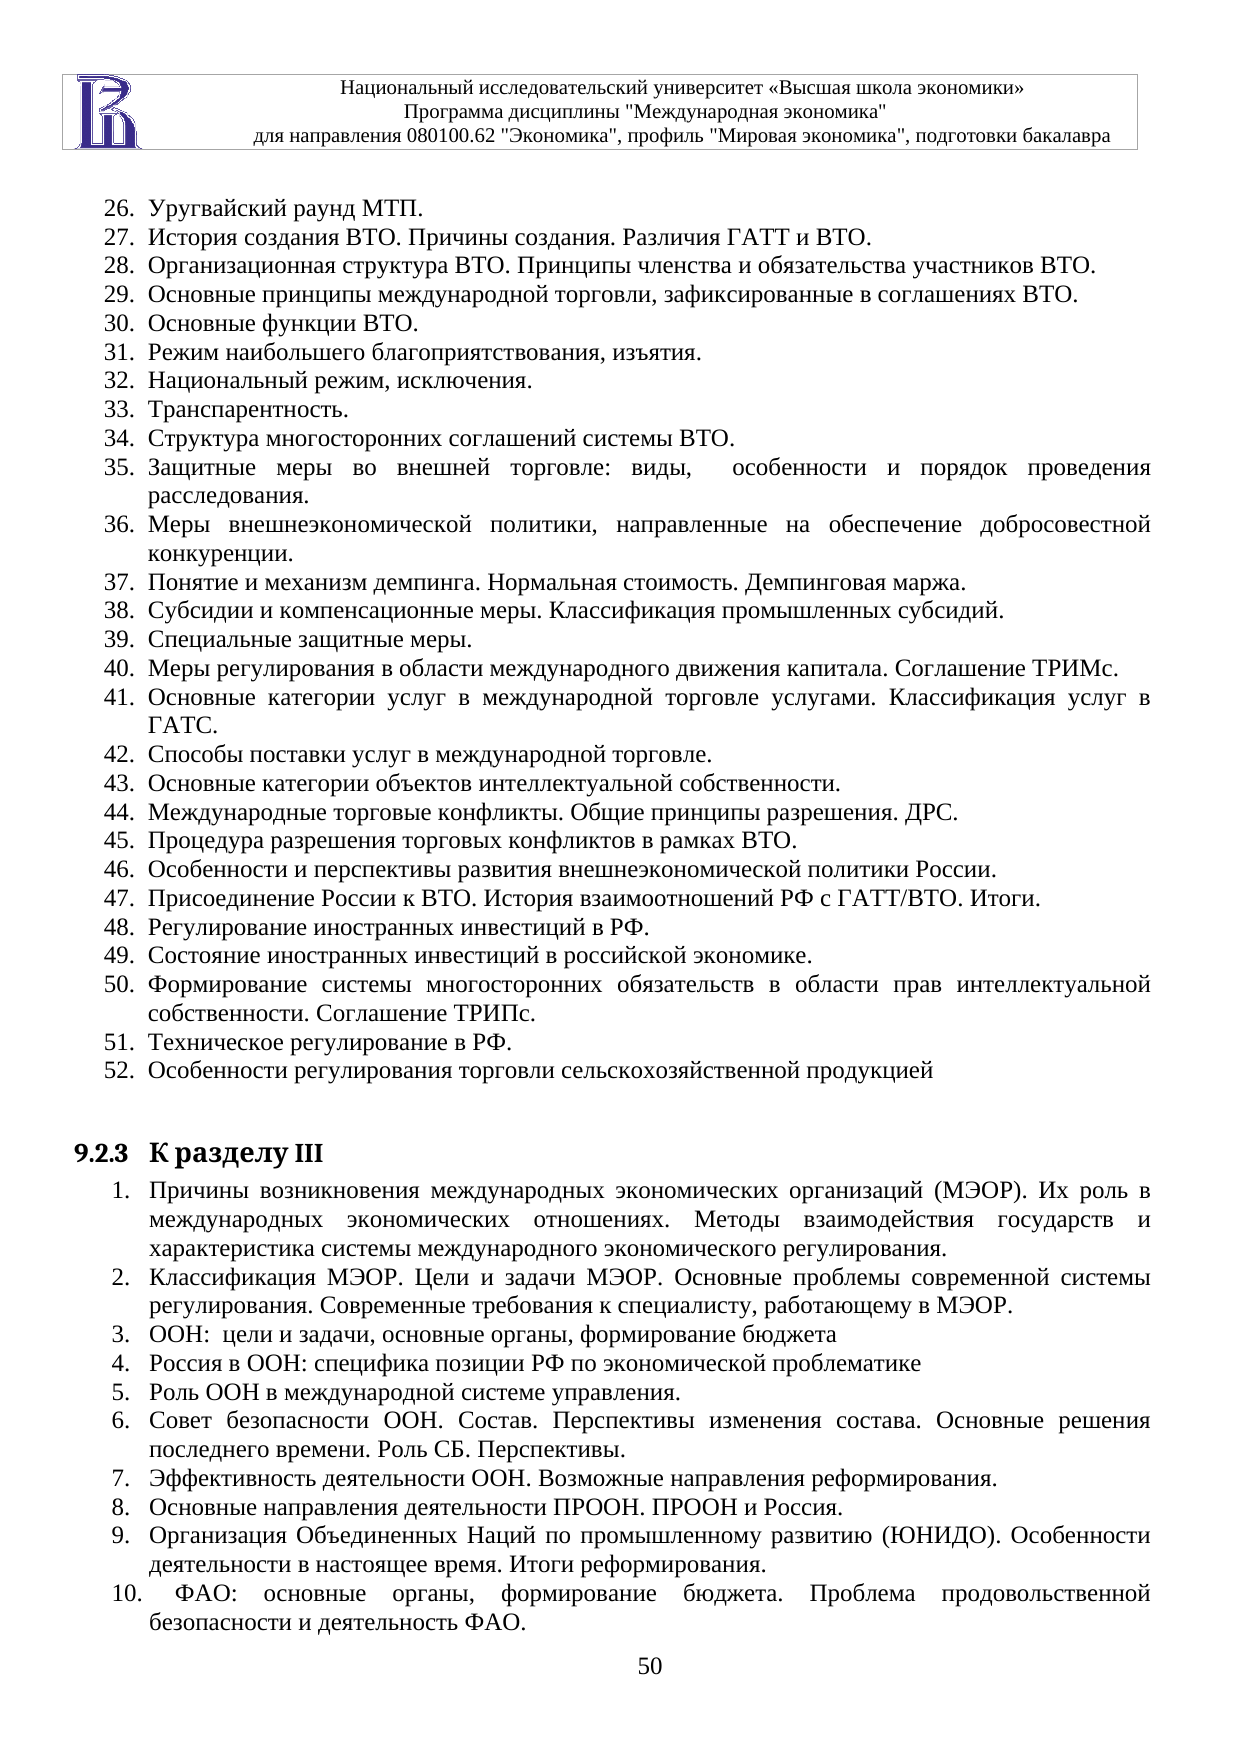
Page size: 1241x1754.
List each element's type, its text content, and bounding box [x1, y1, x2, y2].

list Состояние иностранных инвестиций в российской экономике. [103, 941, 1152, 969]
list Особенности регулирования торговли сельскохозяйственной продукцией [103, 1056, 1152, 1084]
list Специальные защитные меры. [103, 624, 1152, 653]
list Регулирование иностранных инвестиций в РФ. [103, 912, 1152, 941]
list Формирование системы многосторонних обязательств в области прав интеллектуальной собственности. Соглашение ТРИПс. [103, 969, 1152, 1027]
list Режим наибольшего благоприятствования, изъятия. [103, 337, 1152, 366]
list ООН: цели и задачи, основные органы, формирование бюджета [111, 1319, 1152, 1348]
list Совет безопасности ООН. Состав. Перспективы изменения состава. Основные решения последнего времени. Роль СБ. Перспективы. [111, 1405, 1152, 1463]
list Классификация МЭОР. Цели и задачи МЭОР. Основные проблемы современной системы регулирования. Современные требования к специалисту, работающему в МЭОР. [111, 1262, 1152, 1319]
list Транспарентность. [103, 394, 1152, 423]
list Международные торговые конфликты. Общие принципы разрешения. ДРС. [103, 797, 1152, 826]
subtitle К разделу III [74, 1138, 1152, 1169]
list Основные направления деятельности ПРООН. ПРООН и Россия. [111, 1492, 1152, 1520]
list Основные принципы международной торговли, зафиксированные в соглашениях ВТО. [103, 279, 1152, 308]
picture [73, 74, 143, 149]
list Защитные меры во внешней торговле: виды, особенности и порядок проведения расследования. [103, 452, 1152, 509]
list Субсидии и компенсационные меры. Классификация промышленных субсидий. [103, 596, 1152, 624]
list Организация Объединенных Наций по промышленному развитию (ЮНИДО). Особенности деятельности в настоящее время. Итоги реформирования. [111, 1520, 1152, 1578]
list Эффективность деятельности ООН. Возможные направления реформирования. [111, 1463, 1152, 1492]
list Уругвайский раунд МТП. [103, 193, 1152, 222]
list Меры внешнеэкономической политики, направленные на обеспечение добросовестной конкуренции. [103, 509, 1152, 567]
list Понятие и механизм демпинга. Нормальная стоимость. Демпинговая маржа. [103, 567, 1152, 596]
list Техническое регулирование в РФ. [103, 1027, 1152, 1056]
list Основные категории услуг в международной торговле услугами. Классификация услуг в ГАТС. [103, 682, 1152, 739]
list Национальный режим, исключения. [103, 366, 1152, 394]
list Способы поставки услуг в международной торговле. [103, 739, 1152, 768]
list Присоединение России к ВТО. История взаимоотношений РФ с ГАТТ/ВТО. Итоги. [103, 883, 1152, 912]
list Структура многосторонних соглашений системы ВТО. [103, 423, 1152, 452]
list Причины возникновения международных экономических организаций (МЭОР). Их роль в международных экономических отношениях. Методы взаимодействия государств и характеристика системы международного экономического регулирования. [111, 1175, 1152, 1262]
list Особенности и перспективы развития внешнеэкономической политики России. [103, 854, 1152, 883]
list Организационная структура ВТО. Принципы членства и обязательства участников ВТО. [103, 251, 1152, 279]
list Роль ООН в международной системе управления. [111, 1377, 1152, 1405]
list Меры регулирования в области международного движения капитала. Соглашение ТРИМс. [103, 653, 1152, 682]
list Основные функции ВТО. [103, 308, 1152, 337]
list ФАО: основные органы, формирование бюджета. Проблема продовольственной безопасности и деятельность ФАО. [111, 1578, 1152, 1635]
list Процедура разрешения торговых конфликтов в рамках ВТО. [103, 826, 1152, 854]
list Основные категории объектов интеллектуальной собственности. [103, 768, 1152, 797]
list История создания ВТО. Причины создания. Различия ГАТТ и ВТО. [103, 222, 1152, 251]
list Россия в ООН: специфика позиции РФ по экономической проблематике [111, 1348, 1152, 1377]
